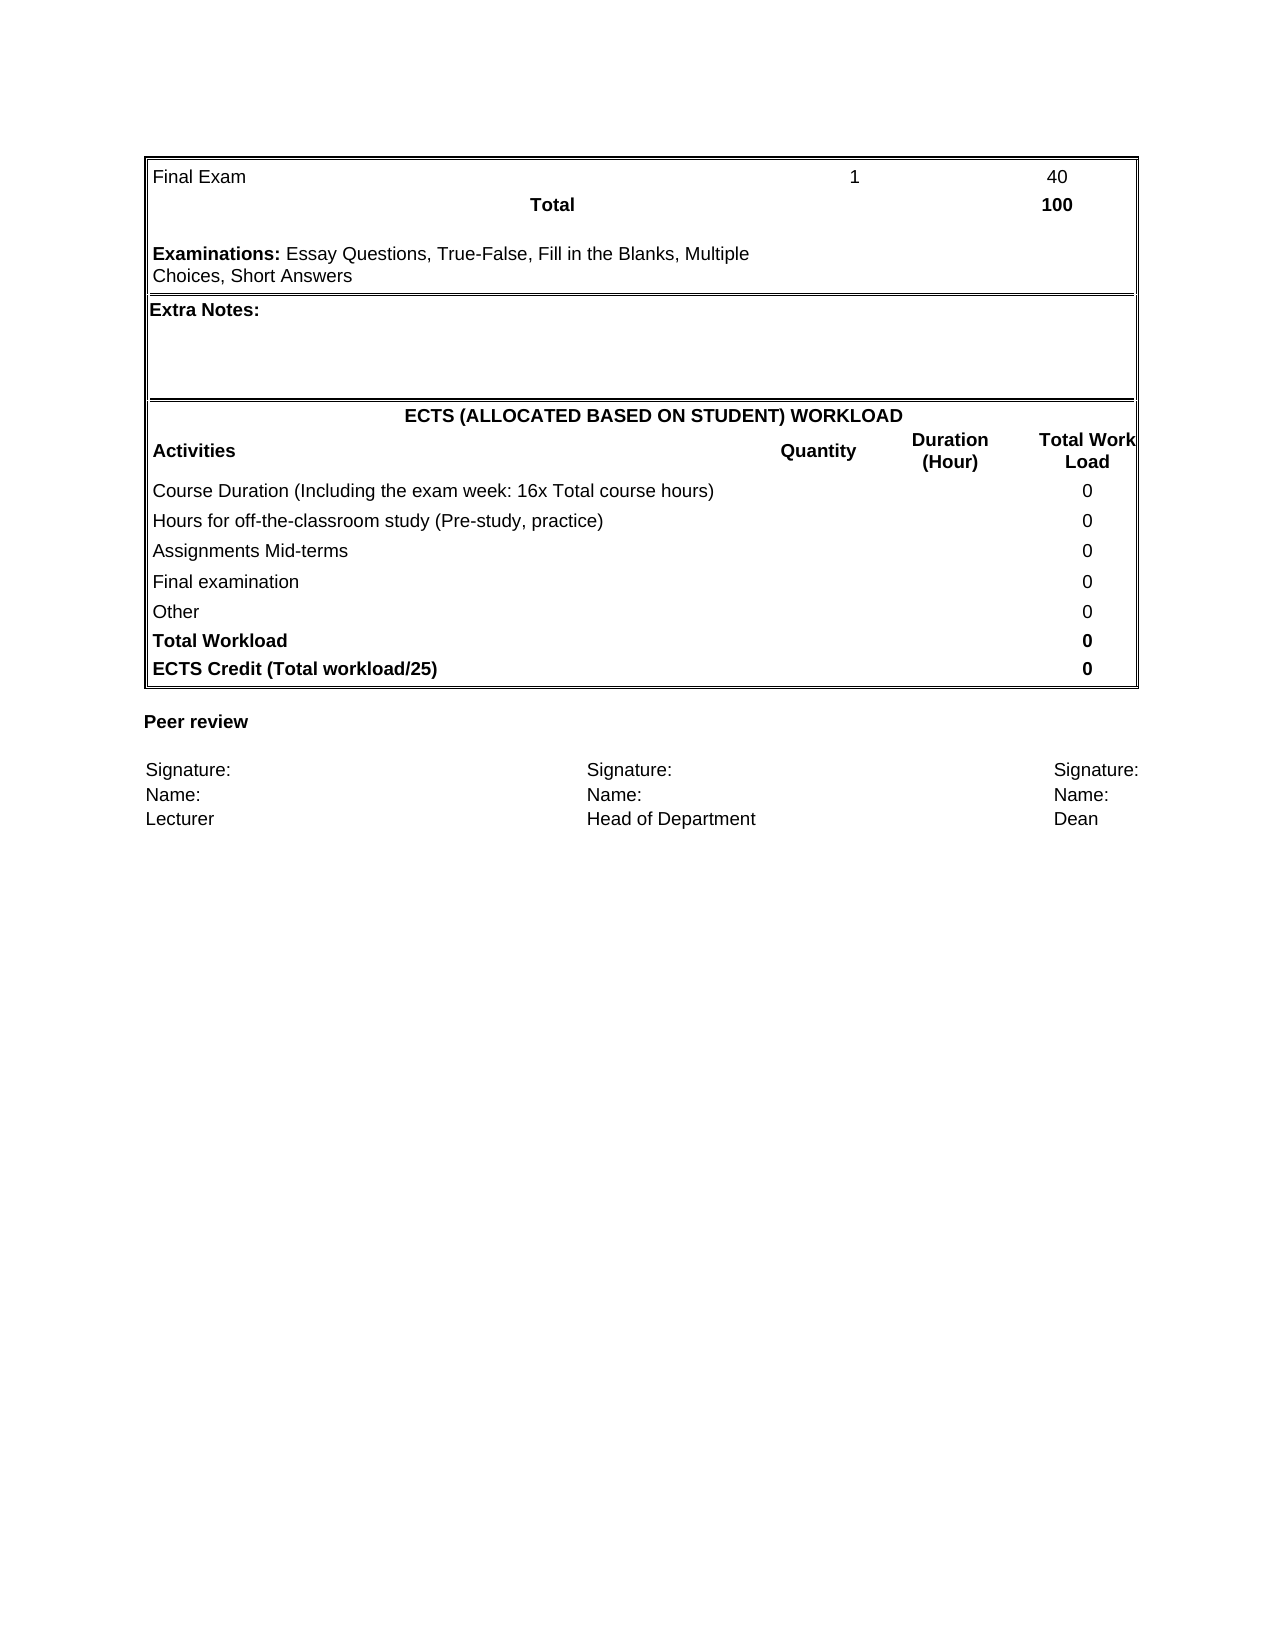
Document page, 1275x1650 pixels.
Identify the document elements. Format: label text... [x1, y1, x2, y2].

table_header Peer review [138, 150, 1137, 837]
